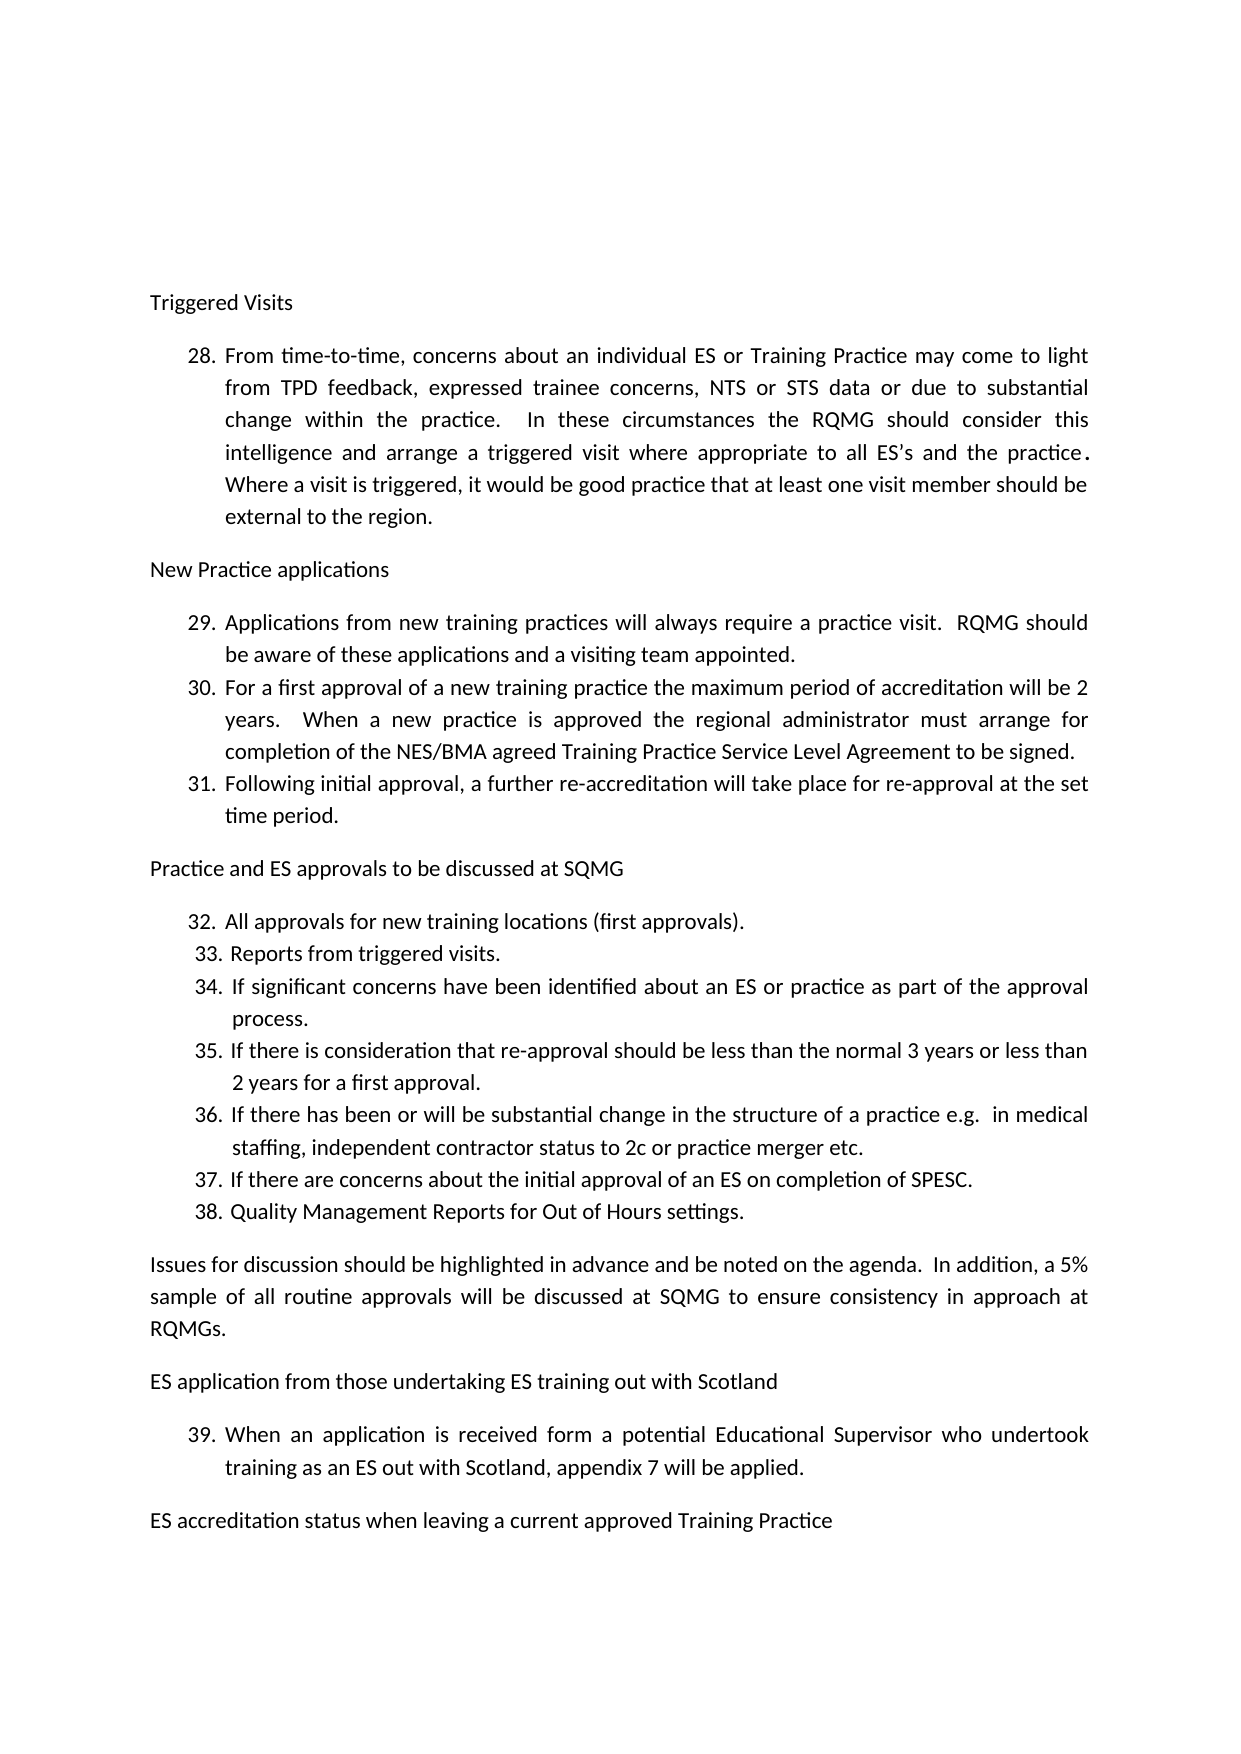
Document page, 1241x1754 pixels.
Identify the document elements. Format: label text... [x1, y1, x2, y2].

text Triggered Visits [150, 288, 1090, 316]
list From time-to-time, concerns about an individual ES or Training Practice may come to light from TPD feedback, expressed trainee concerns, NTS or STS data or due to substantial change within the practice. In these circumstances the RQMG should consider this intelligence and arrange a triggered visit where appropriate to all ES’s and the practice. Where a visit is triggered, it would be good practice that at least one visit member should be external to the region. [187, 341, 1090, 530]
list Quality Management Reports for Out of Hours settings. [194, 1197, 1090, 1225]
list If there has been or will be substantial change in the structure of a practice e.g. in medical staffing, independent contractor status to 2c or practice merger etc. [194, 1101, 1090, 1161]
list Applications from new training practices will always require a practice visit. RQMG should be aware of these applications and a visiting team appointed. [187, 608, 1090, 668]
text ES accreditation status when leaving a current approved Training Practice [150, 1506, 1090, 1534]
list Following initial approval, a further re-accreditation will take place for re-approval at the set time period. [187, 769, 1090, 829]
text Issues for discussion should be highlighted in advance and be noted on the agenda. In addition, a 5% sample of all routine approvals will be discussed at SQMG to ensure consistency in approach at RQMGs. [150, 1250, 1090, 1342]
list All approvals for new training locations (first approvals). [187, 907, 1090, 935]
list If there are concerns about the initial approval of an ES on completion of SPESC. [194, 1165, 1090, 1193]
list Reports from triggered visits. [194, 939, 1090, 968]
list If significant concerns have been identified about an ES or practice as part of the approval process. [194, 972, 1090, 1032]
text ES application from those undertaking ES training out with Scotland [150, 1367, 1090, 1396]
list When an application is received form a potential Educational Supervisor who undertook training as an ES out with Scotland, appendix 7 will be applied. [187, 1421, 1090, 1481]
list For a first approval of a new training practice the maximum period of accreditation will be 2 years. When a new practice is approved the regional administrator must arrange for completion of the NES/BMA agreed Training Practice Service Level Agreement to be signed. [187, 673, 1090, 765]
text New Practice applications [150, 555, 1090, 583]
text Practice and ES approvals to be discussed at SQMG [150, 854, 1090, 882]
list If there is consideration that re-approval should be less than the normal 3 years or less than 2 years for a first approval. [194, 1036, 1090, 1096]
